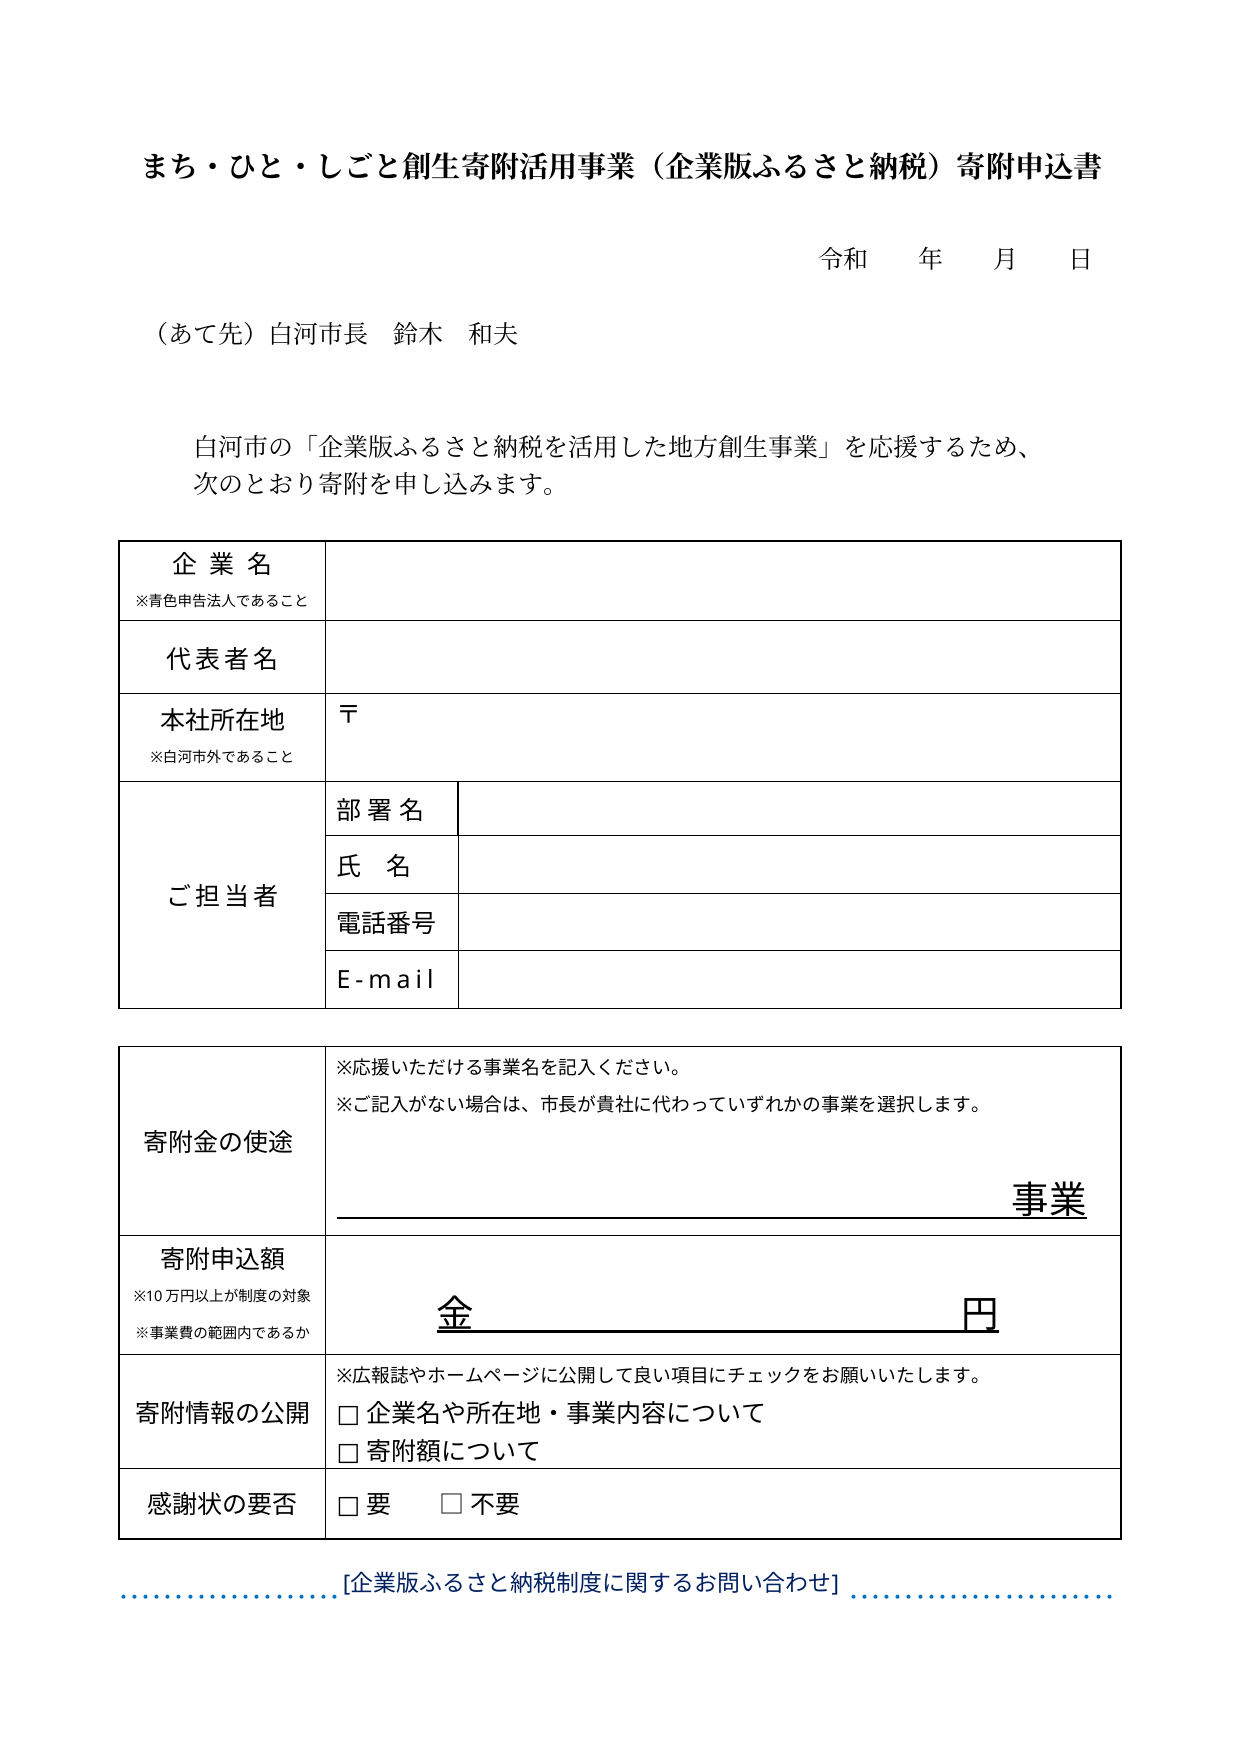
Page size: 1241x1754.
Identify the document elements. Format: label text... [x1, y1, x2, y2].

table_header ※応援いただける事業名を記入ください。 ※ご記入がない場合は、市長が貴社に代わっていずれかの事業を選択します。 事業 [326, 1047, 1120, 1235]
table_cell 電話番号 [326, 894, 458, 949]
table_cell 寄附情報の公開 [120, 1355, 325, 1468]
text 次のとおり寄附を申し込みます。 [118, 464, 1122, 502]
table_cell [459, 782, 1120, 835]
table_header 寄附金の使途 [120, 1047, 325, 1235]
table_cell ※広報誌やホームページに公開して良い項目にチェックをお願いいたします。 □ 企業名や所在地・事業内容について □ 寄附額について [326, 1355, 1120, 1468]
table_header [326, 542, 1120, 620]
table_cell 氏名 [326, 836, 458, 892]
table_cell 部署名 [326, 782, 457, 835]
table_cell ご担当者 [120, 782, 325, 1008]
table_cell [459, 894, 1120, 949]
text （あて先）白河市長 鈴木 和夫 [118, 314, 1122, 352]
text ････････････････････ ････････････････････････ [118, 1577, 1122, 1614]
table_cell 代表者名 [120, 621, 325, 693]
table_cell 本社所在地 ※白河市外であること [120, 694, 325, 781]
table_cell 感謝状の要否 [120, 1469, 325, 1537]
table_header 企業名 ※青色申告法人であること [120, 542, 325, 620]
table_cell 〒 [326, 694, 1120, 781]
table_cell [459, 951, 1120, 1008]
table_cell 金 円 [326, 1236, 1120, 1354]
table_cell [326, 621, 1120, 693]
table_cell 寄附申込額 ※10万円以上が制度の対象※事業費の範囲内であるか [120, 1236, 325, 1354]
text 令和 年 月 日 [118, 239, 1122, 277]
table_cell □ 要 □ 不要 [326, 1469, 1120, 1537]
table_cell [459, 836, 1120, 892]
table_cell E-mail [326, 951, 458, 1008]
text 白河市の「企業版ふるさと納税を活用した地方創生事業」を応援するため、 [118, 427, 1122, 464]
text まち・ひと・しごと創生寄附活用事業（企業版ふるさと納税）寄附申込書 [118, 127, 1122, 202]
